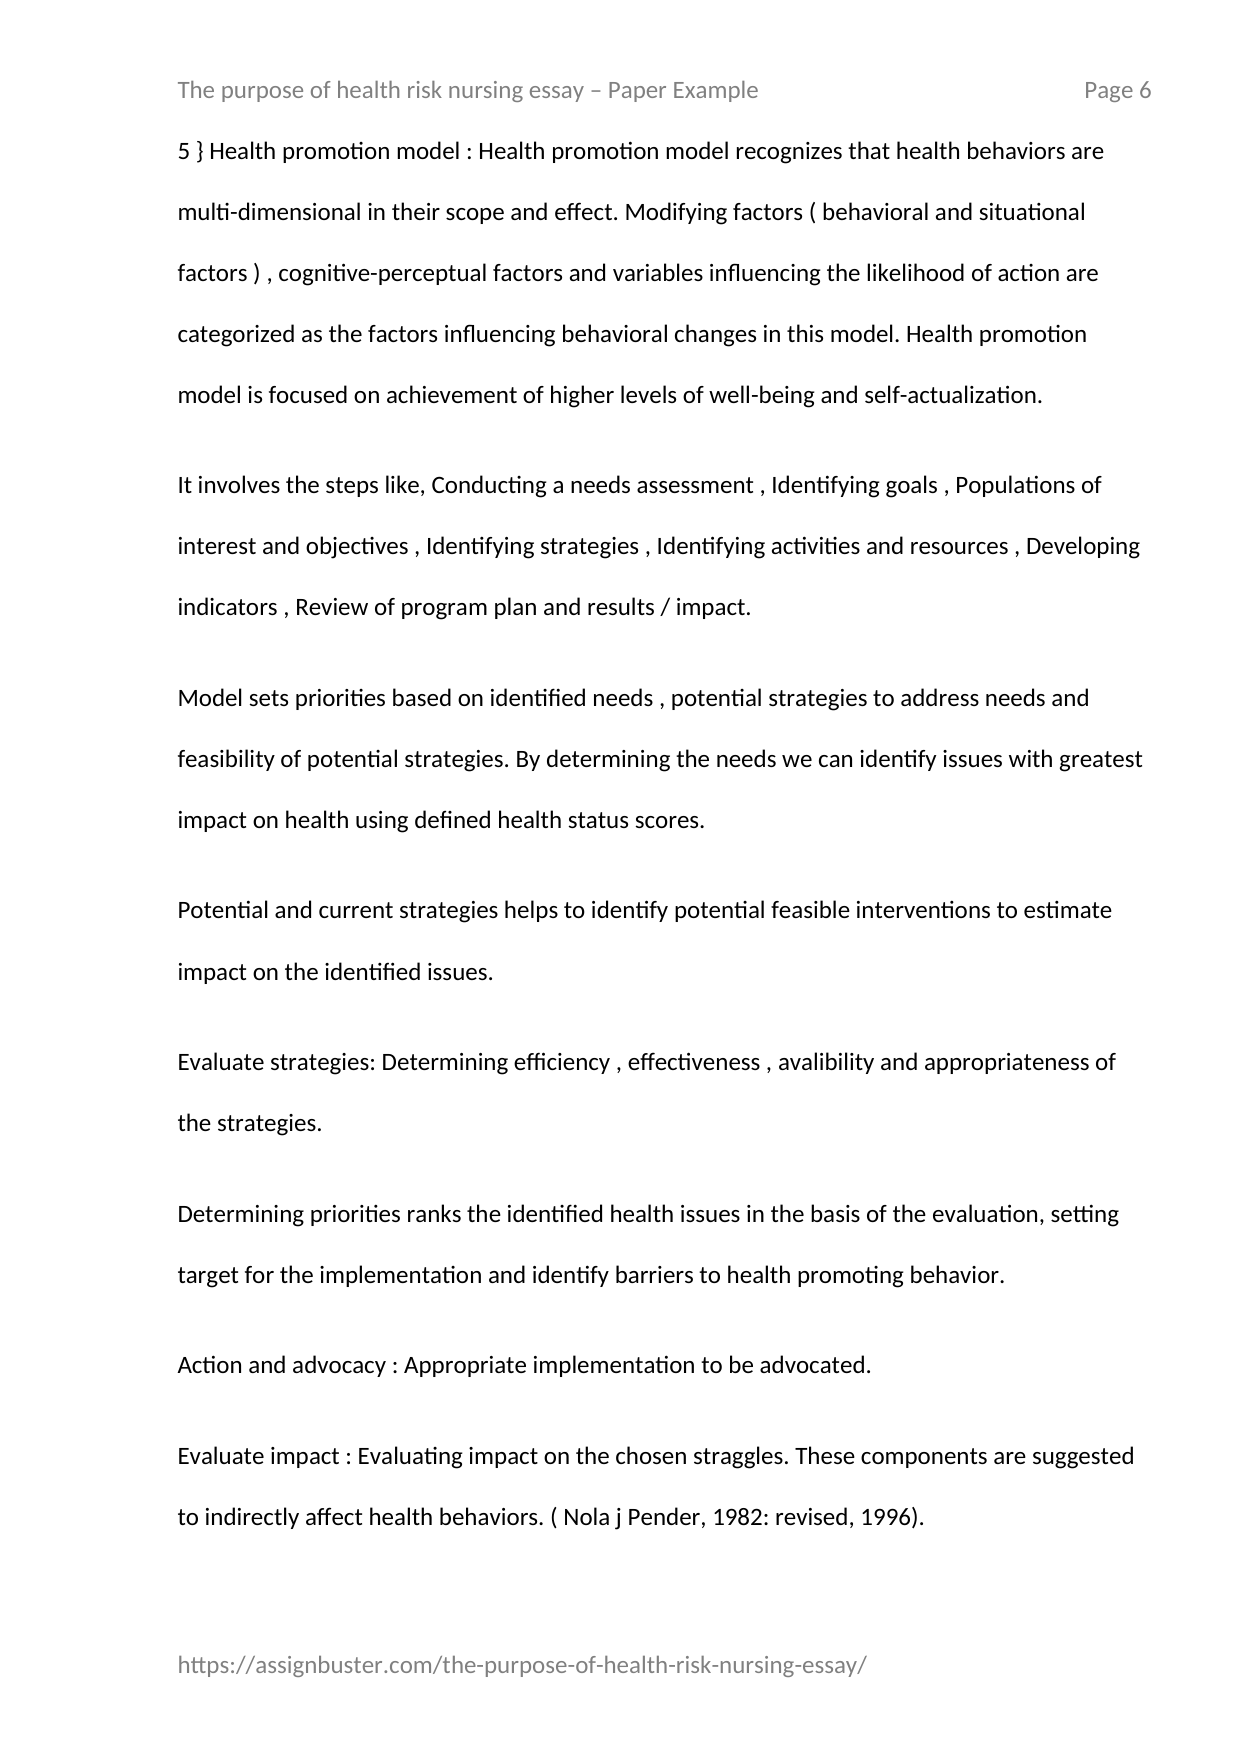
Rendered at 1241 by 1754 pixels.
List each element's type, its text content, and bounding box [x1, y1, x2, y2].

text It involves the steps like, Conducting a needs assessment , Identifying goals , Populations of interest and objectives , Identifying strategies , Identifying activities and resources , Developing indicators , Review of program plan and results / impact. [177, 469, 1152, 622]
text Evaluate impact : Evaluating impact on the chosen straggles. These components are suggested to indirectly affect health behaviors. ( Nola j Pender, 1982: revised, 1996). [177, 1440, 1152, 1531]
text Action and advocacy : Appropriate implementation to be advocated. [177, 1349, 1152, 1380]
text Evaluate strategies: Determining efficiency , effectiveness , avalibility and appropriateness of the strategies. [177, 1046, 1152, 1138]
text 5 } Health promotion model : Health promotion model recognizes that health behaviors are multi-dimensional in their scope and effect. Modifying factors ( behavioral and situational factors ) , cognitive-perceptual factors and variables influencing the likelihood of action are categorized as the factors influencing behavioral changes in this model. Health promotion model is focused on achievement of higher levels of well-being and self-actualization. [177, 135, 1152, 409]
text Determining priorities ranks the identified health issues in the basis of the evaluation, setting target for the implementation and identify barriers to health promoting behavior. [177, 1198, 1152, 1289]
text Model sets priorities based on identified needs , potential strategies to address needs and feasibility of potential strategies. By determining the needs we can identify issues with greatest impact on health using defined health status scores. [177, 682, 1152, 835]
text Potential and current strategies helps to identify potential feasible interventions to estimate impact on the identified issues. [177, 895, 1152, 986]
